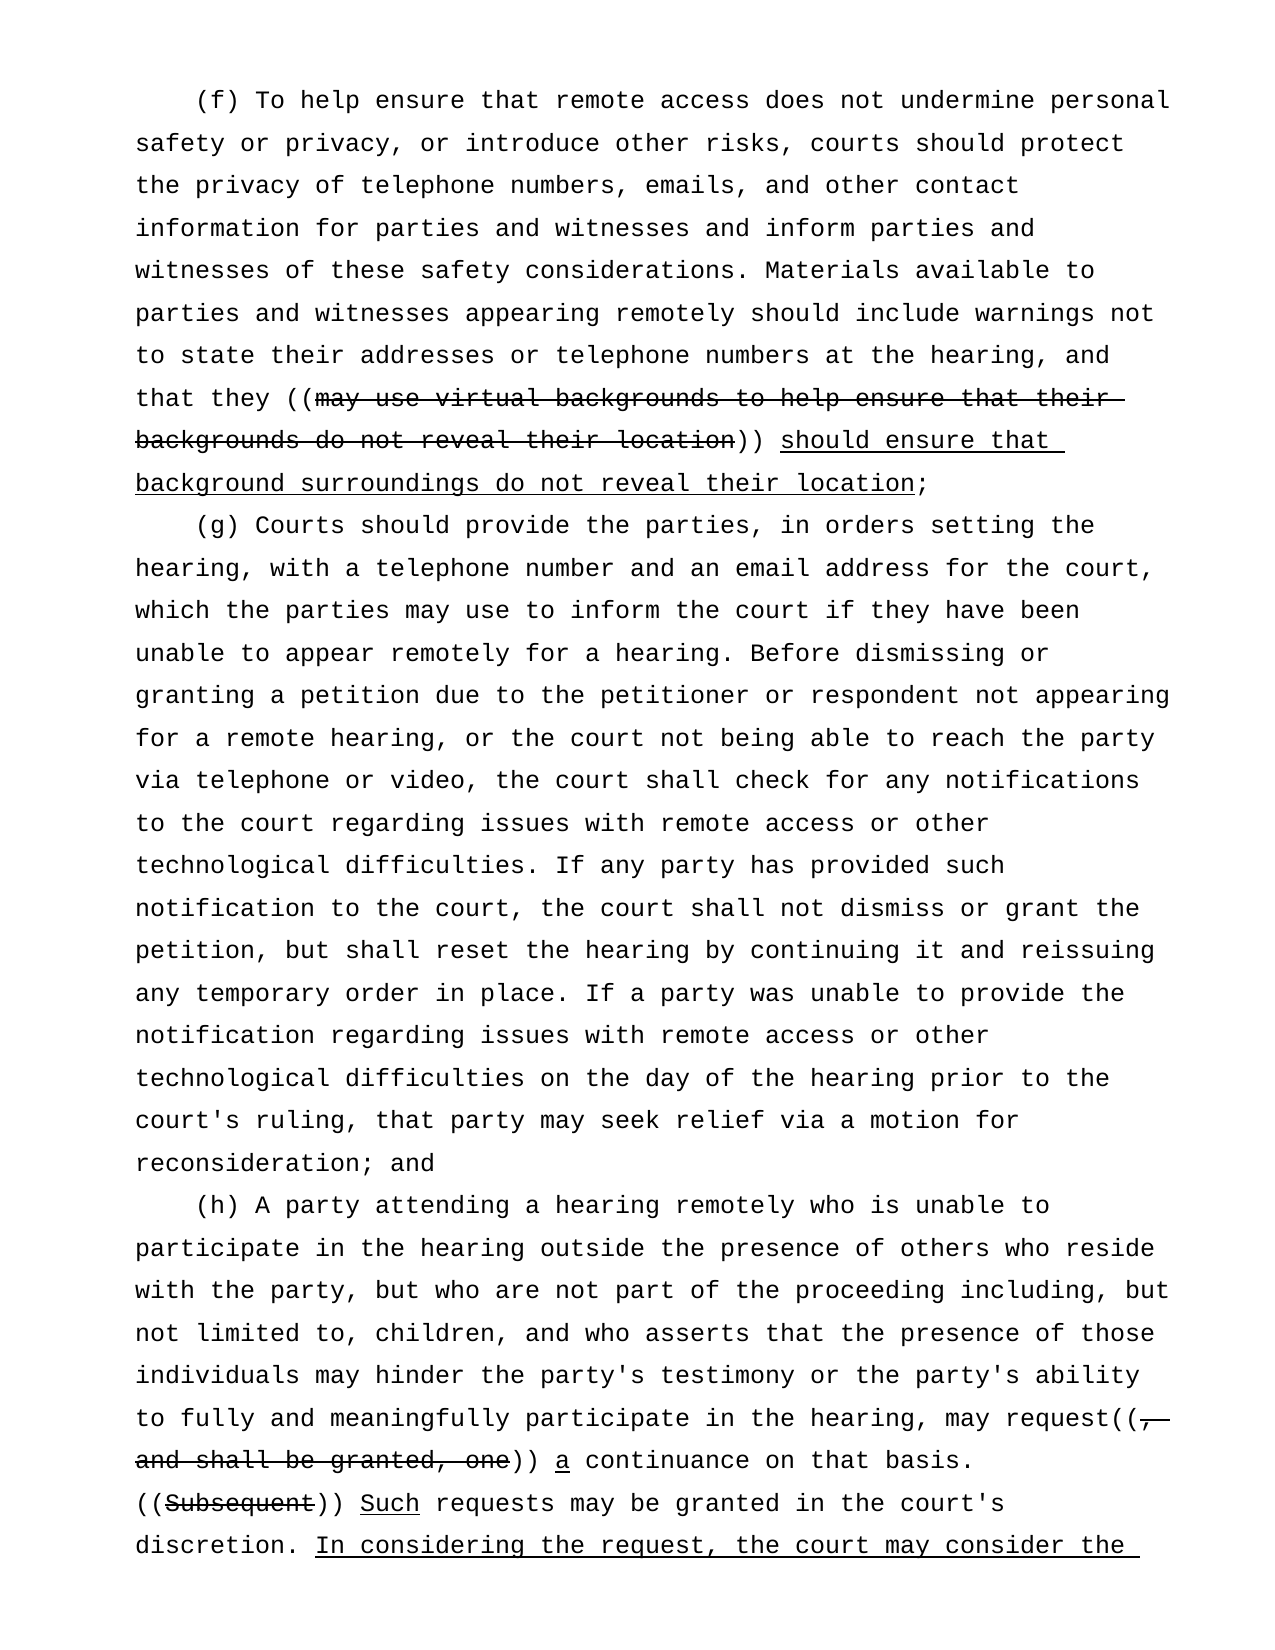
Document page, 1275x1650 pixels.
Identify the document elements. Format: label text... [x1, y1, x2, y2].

text (g) Courts should provide the parties, in orders setting the hearing, with a telephone number and an email address for the court, which the parties may use to inform the court if they have been unable to appear remotely for a hearing. Before dismissing or granting a petition due to the petitioner or respondent not appearing for a remote hearing, or the court not being able to reach the party via telephone or video, the court shall check for any notifications to the court regarding issues with remote access or other technological difficulties. If any party has provided such notification to the court, the court shall not dismiss or grant the petition, but shall reset the hearing by continuing it and reissuing any temporary order in place. If a party was unable to provide the notification regarding issues with remote access or other technological difficulties on the day of the hearing prior to the court's ruling, that party may seek relief via a motion for reconsideration; and [135, 500, 1170, 1180]
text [135, 1180, 1170, 1562]
text (f) To help ensure that remote access does not undermine personal safety or privacy, or introduce other risks, courts should protect the privacy of telephone numbers, emails, and other contact information for parties and witnesses and inform parties and witnesses of these safety considerations. Materials available to parties and witnesses appearing remotely should include warnings not to state their addresses or telephone numbers at the hearing, and that they ((may use virtual backgrounds to help ensure that their backgrounds do not reveal their location)) should ensure that background surroundings do not reveal their location; [135, 75, 1170, 500]
